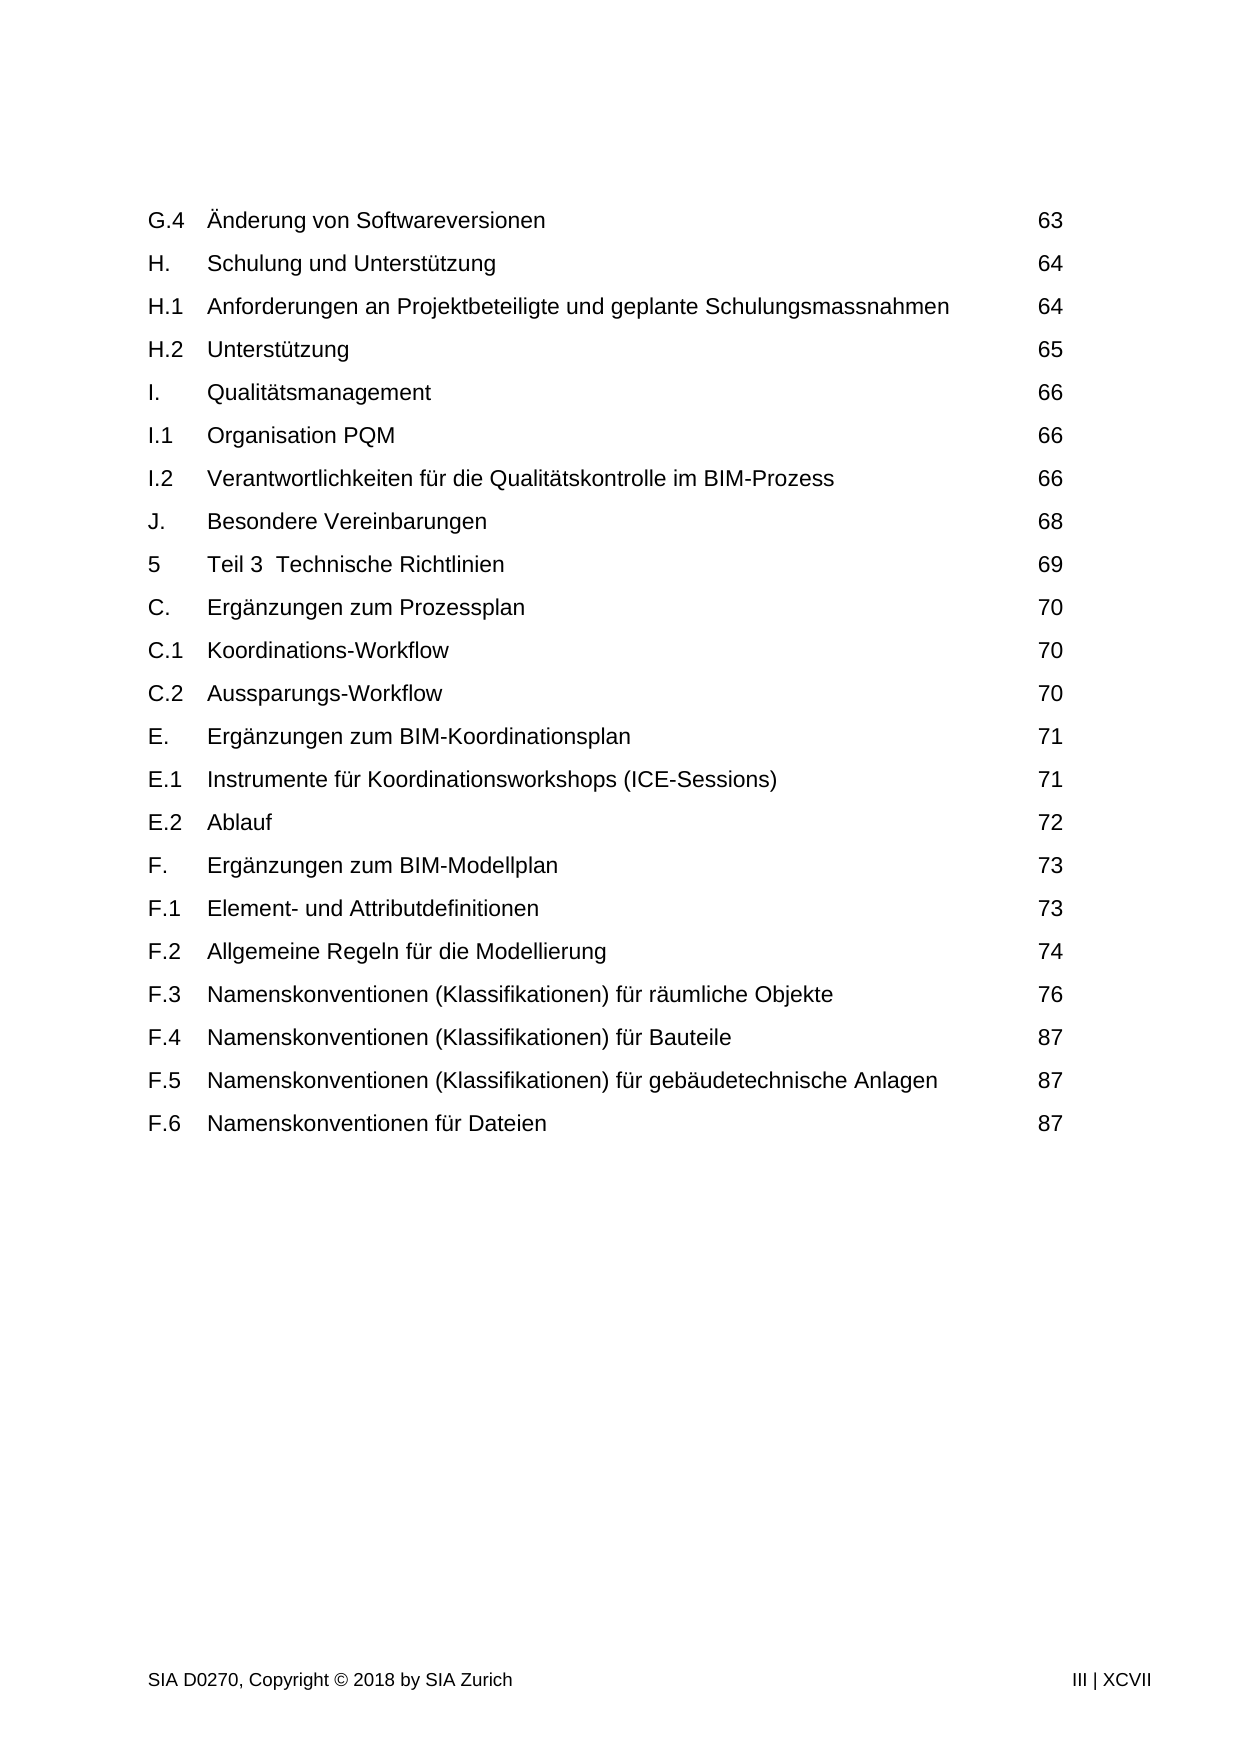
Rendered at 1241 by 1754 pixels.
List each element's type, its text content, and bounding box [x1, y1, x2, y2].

text 5 Teil 3 Technische Richtlinien 69 [148, 551, 1063, 577]
text C.2 Aussparungs-Workflow 70 [148, 680, 1063, 706]
text E. Ergänzungen zum BIM-Koordinationsplan 71 [148, 723, 1063, 749]
text H. Schulung und Unterstützung 64 [148, 250, 1063, 276]
text I. Qualitätsmanagement 66 [148, 379, 1063, 405]
text F.3 Namenskonventionen (Klassifikationen) für räumliche Objekte 76 [148, 981, 1063, 1007]
text I.2 Verantwortlichkeiten für die Qualitätskontrolle im BIM-Prozess 66 [148, 465, 1063, 491]
text C. Ergänzungen zum Prozessplan 70 [148, 594, 1063, 620]
text F.1 Element- und Attributdefinitionen 73 [148, 895, 1063, 921]
text E.2 Ablauf 72 [148, 809, 1063, 835]
text J. Besondere Vereinbarungen 68 [148, 508, 1063, 534]
text F.5 Namenskonventionen (Klassifikationen) für gebäudetechnische Anlagen 87 [148, 1067, 1063, 1093]
text I.1 Organisation PQM 66 [148, 422, 1063, 448]
text H.2 Unterstützung 65 [148, 336, 1063, 362]
text C.1 Koordinations-Workflow 70 [148, 637, 1063, 663]
text F.6 Namenskonventionen für Dateien 87 [148, 1110, 1063, 1137]
text H.1 Anforderungen an Projektbeteiligte und geplante Schulungsmassnahmen 64 [148, 293, 1063, 319]
text F. Ergänzungen zum BIM-Modellplan 73 [148, 852, 1063, 878]
text F.2 Allgemeine Regeln für die Modellierung 74 [148, 938, 1063, 964]
text G.4 Änderung von Softwareversionen 63 [148, 207, 1063, 233]
text F.4 Namenskonventionen (Klassifikationen) für Bauteile 87 [148, 1024, 1063, 1051]
text E.1 Instrumente für Koordinationsworkshops (ICE-Sessions) 71 [148, 766, 1063, 792]
